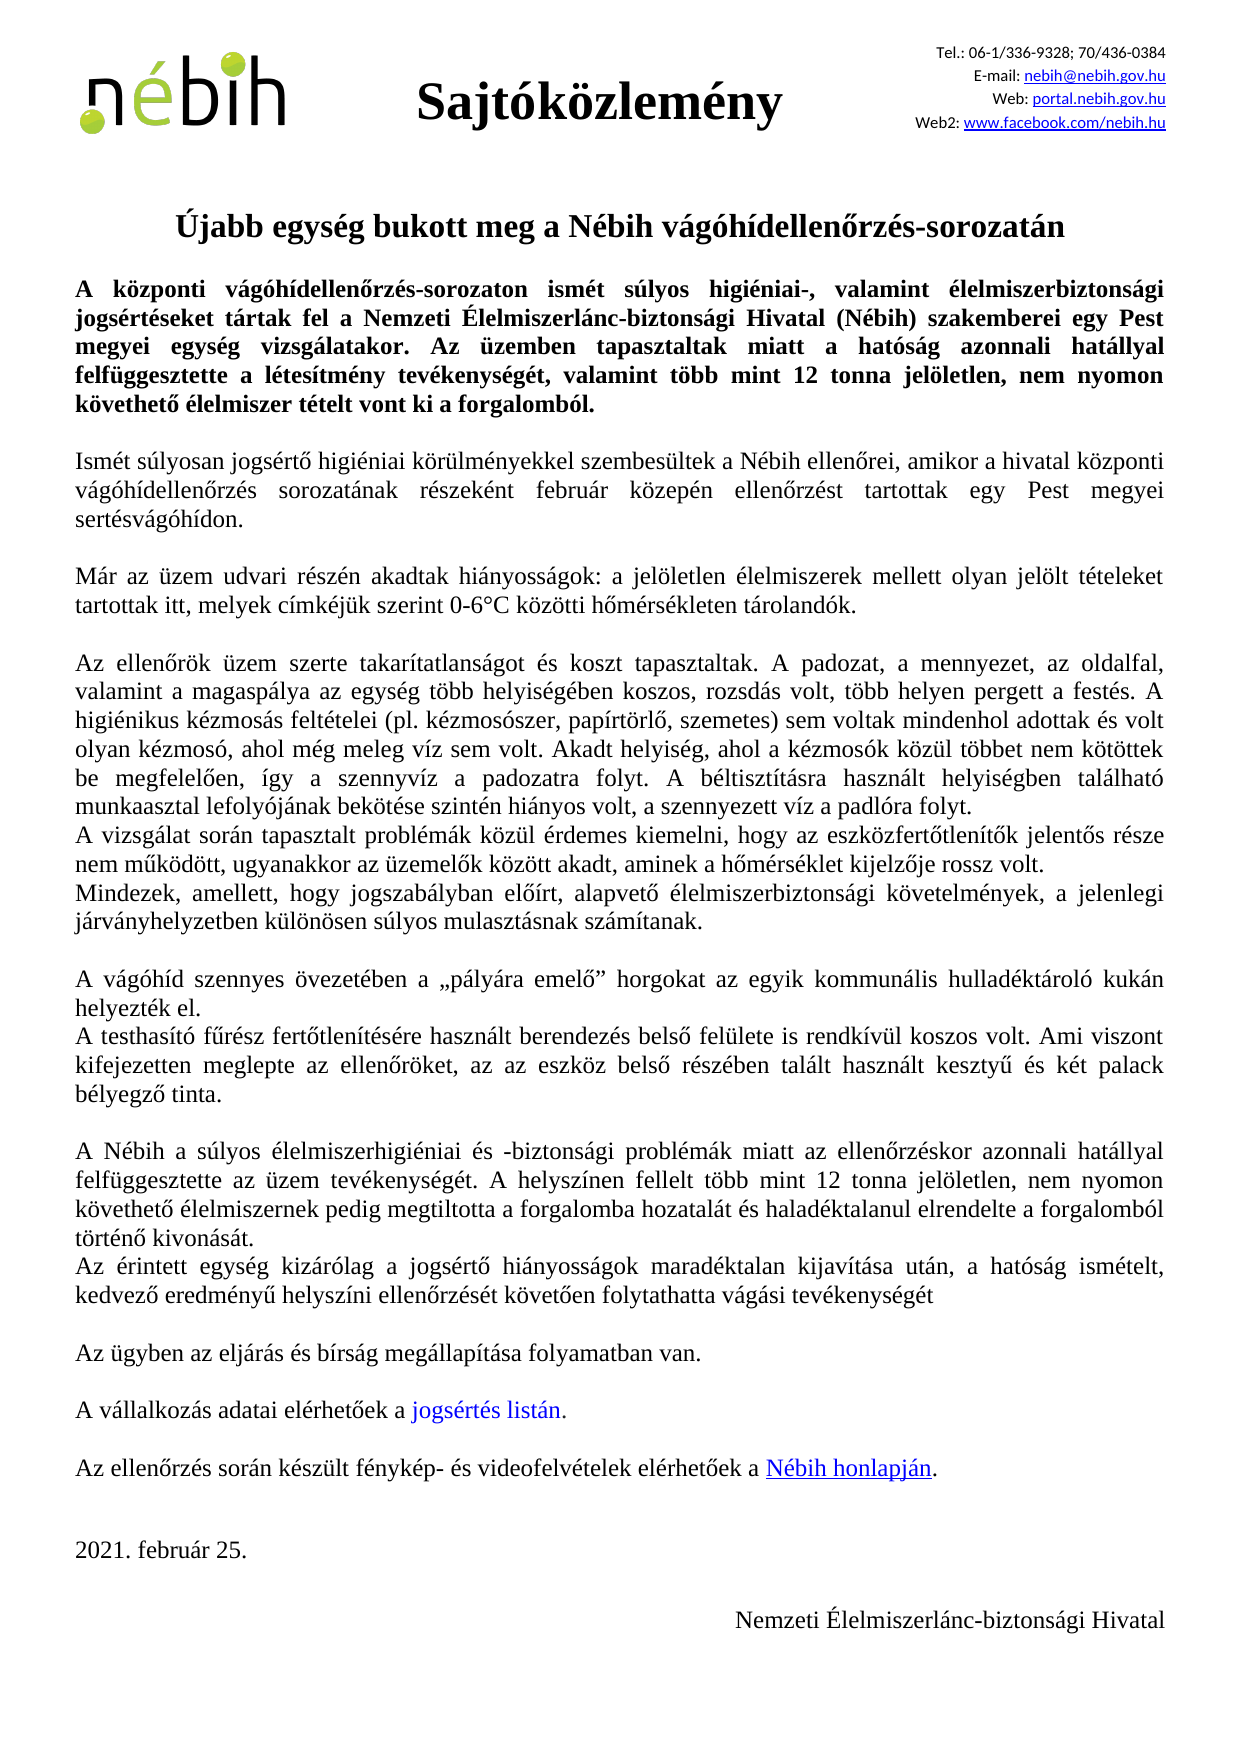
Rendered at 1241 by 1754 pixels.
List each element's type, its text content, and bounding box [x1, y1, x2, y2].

text A Nébih a súlyos élelmiszerhigiéniai és -biztonsági problémák miatt az ellenőrzéskor azonnali hatállyal felfüggesztette az üzem tevékenységét. A helyszínen fellelt több mint 12 tonna jelöletlen, nem nyomon követhető élelmiszernek pedig megtiltotta a forgalomba hozatalát és haladéktalanul elrendelte a forgalomból történő kivonását. [75, 1136, 1165, 1251]
text Nemzeti Élelmiszerlánc-biztonsági Hivatal [75, 1605, 1165, 1634]
text Újabb egység bukott meg a Nébih vágóhídellenőrzés-sorozatán [75, 207, 1165, 245]
text A vágóhíd szennyes övezetében a „pályára emelő” horgokat az egyik kommunális hulladéktároló kukán helyezték el. [75, 964, 1165, 1021]
text A vállalkozás adatai elérhetőek a jogsértés listán. [75, 1395, 1165, 1424]
text A vizsgálat során tapasztalt problémák közül érdemes kiemelni, hogy az eszközfertőtlenítők jelentős része nem működött, ugyanakkor az üzemelők között akadt, aminek a hőmérséklet kijelzője rossz volt. [75, 820, 1165, 878]
text Ismét súlyosan jogsértő higiéniai körülményekkel szembesültek a Nébih ellenőrei, amikor a hivatal központi vágóhídellenőrzés sorozatának részeként február közepén ellenőrzést tartottak egy Pest megyei sertésvágóhídon. [75, 446, 1165, 533]
picture [75, 44, 288, 140]
text Az ellenőrzés során készült fénykép- és videofelvételek elérhetőek a Nébih honlapján. [75, 1453, 1165, 1481]
text A központi vágóhídellenőrzés-sorozaton ismét súlyos higiéniai-, valamint élelmiszerbiztonsági jogsértéseket tártak fel a Nemzeti Élelmiszerlánc-biztonsági Hivatal (Nébih) szakemberei egy Pest megyei egység vizsgálatakor. Az üzemben tapasztaltak miatt a hatóság azonnali hatállyal felfüggesztette a létesítmény tevékenységét, valamint több mint 12 tonna jelöletlen, nem nyomon követhető élelmiszer tételt vont ki a forgalomból. [75, 274, 1165, 418]
text Mindezek, amellett, hogy jogszabályban előírt, alapvető élelmiszerbiztonsági követelmények, a jelenlegi járványhelyzetben különösen súlyos mulasztásnak számítanak. [75, 878, 1165, 935]
text A testhasító fűrész fertőtlenítésére használt berendezés belső felülete is rendkívül koszos volt. Ami viszont kifejezetten meglepte az ellenőröket, az az eszköz belső részében talált használt kesztyű és két palack bélyegző tinta. [75, 1021, 1165, 1108]
text Már az üzem udvari részén akadtak hiányosságok: a jelöletlen élelmiszerek mellett olyan jelölt tételeket tartottak itt, melyek címkéjük szerint 0-6°C közötti hőmérsékleten tárolandók. [75, 561, 1165, 619]
text Az ügyben az eljárás és bírság megállapítása folyamatban van. [75, 1338, 1165, 1366]
text Az érintett egység kizárólag a jogsértő hiányosságok maradéktalan kijavítása után, a hatóság ismételt, kedvező eredményű helyszíni ellenőrzését követően folytathatta vágási tevékenységét [75, 1251, 1165, 1309]
text 2021. február 25. [75, 1535, 1165, 1564]
text Az ellenőrök üzem szerte takarítatlanságot és koszt tapasztaltak. A padozat, a mennyezet, az oldalfal, valamint a magaspálya az egység több helyiségében koszos, rozsdás volt, több helyen pergett a festés. A higiénikus kézmosás feltételei (pl. kézmosószer, papírtörlő, szemetes) sem voltak mindenhol adottak és volt olyan kézmosó, ahol még meleg víz sem volt. Akadt helyiség, ahol a kézmosók közül többet nem kötöttek be megfelelően, így a szennyvíz a padozatra folyt. A béltisztításra használt helyiségben található munkaasztal lefolyójának bekötése szintén hiányos volt, a szennyezett víz a padlóra folyt. [75, 648, 1165, 820]
